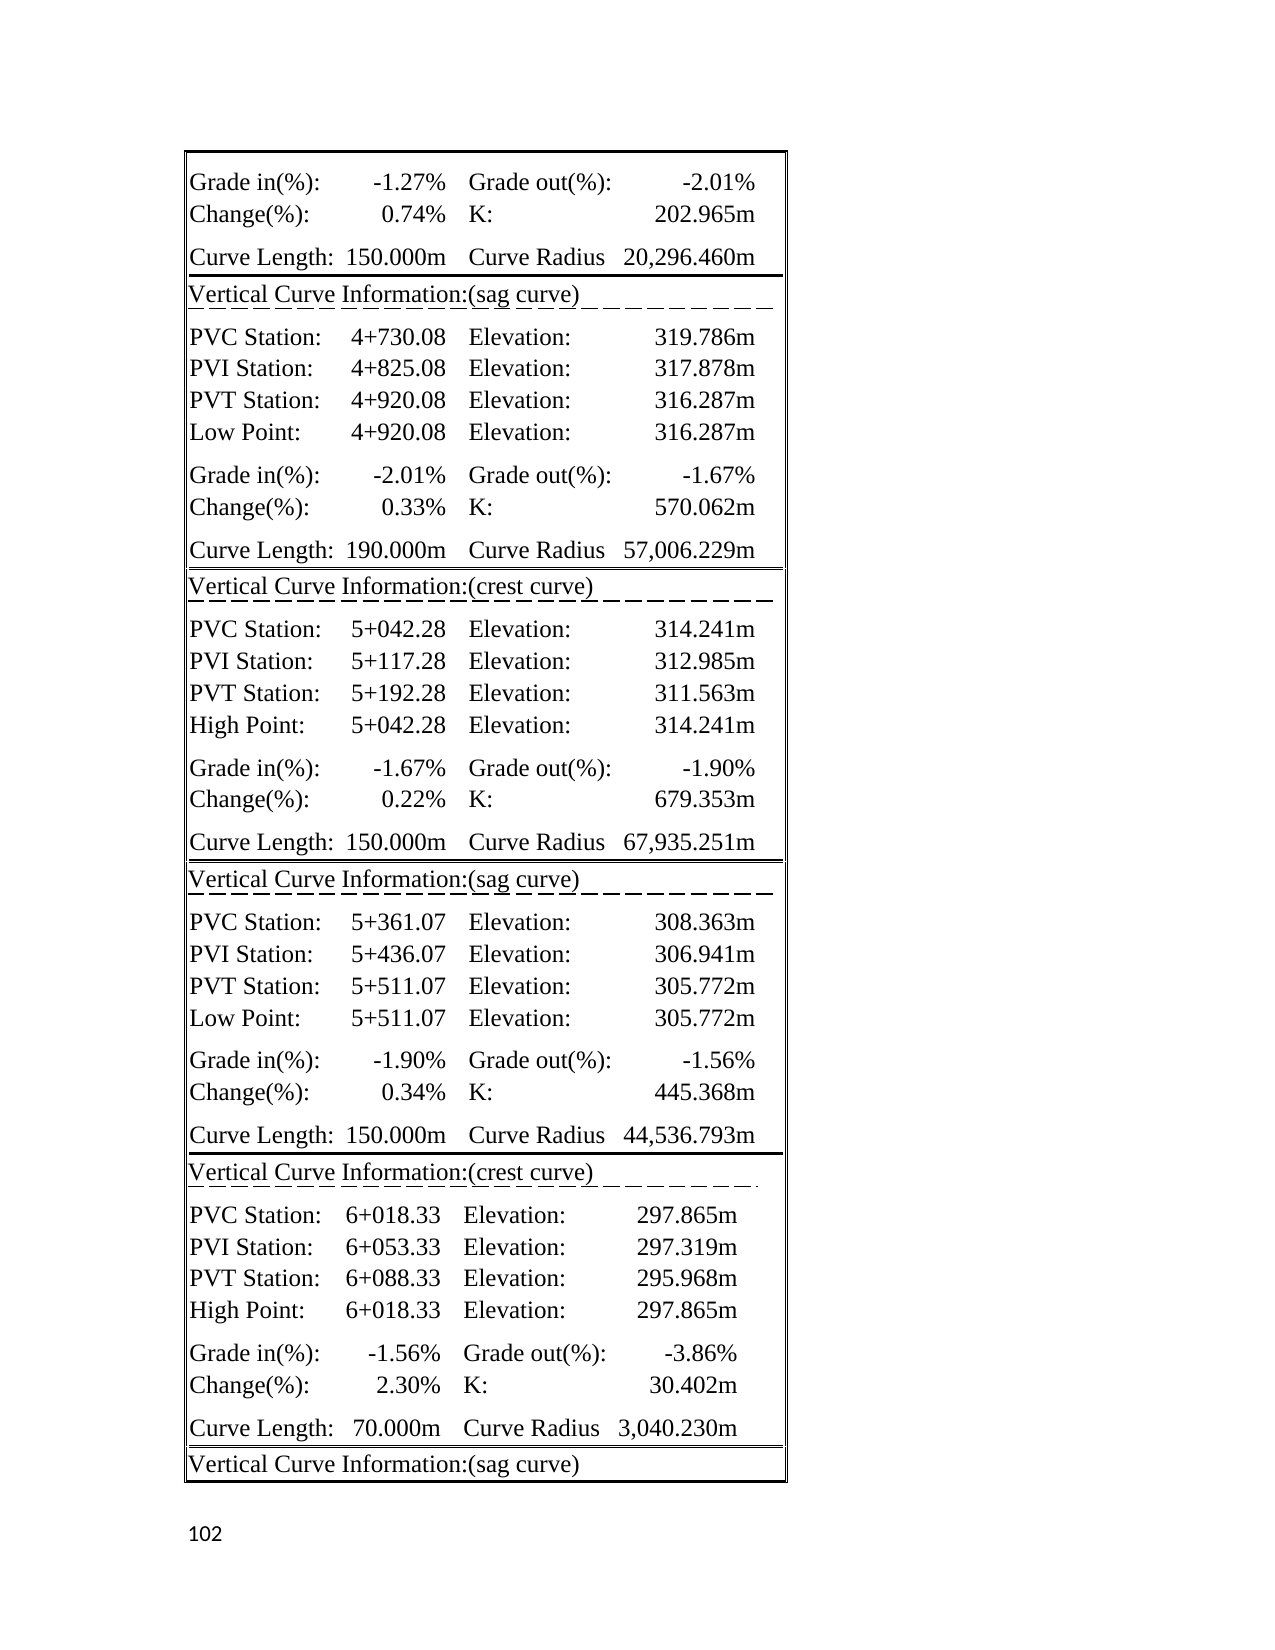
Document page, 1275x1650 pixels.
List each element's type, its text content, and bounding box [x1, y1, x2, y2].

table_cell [185, 1445, 786, 1480]
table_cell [187, 1152, 785, 1445]
table_cell Vertical Curve Information:(crest curve) [185, 567, 786, 859]
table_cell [187, 153, 785, 274]
table_cell Vertical Curve Information:(sag curve) [187, 274, 785, 567]
table_cell Vertical Curve Information:(sag curve) [187, 859, 785, 1152]
